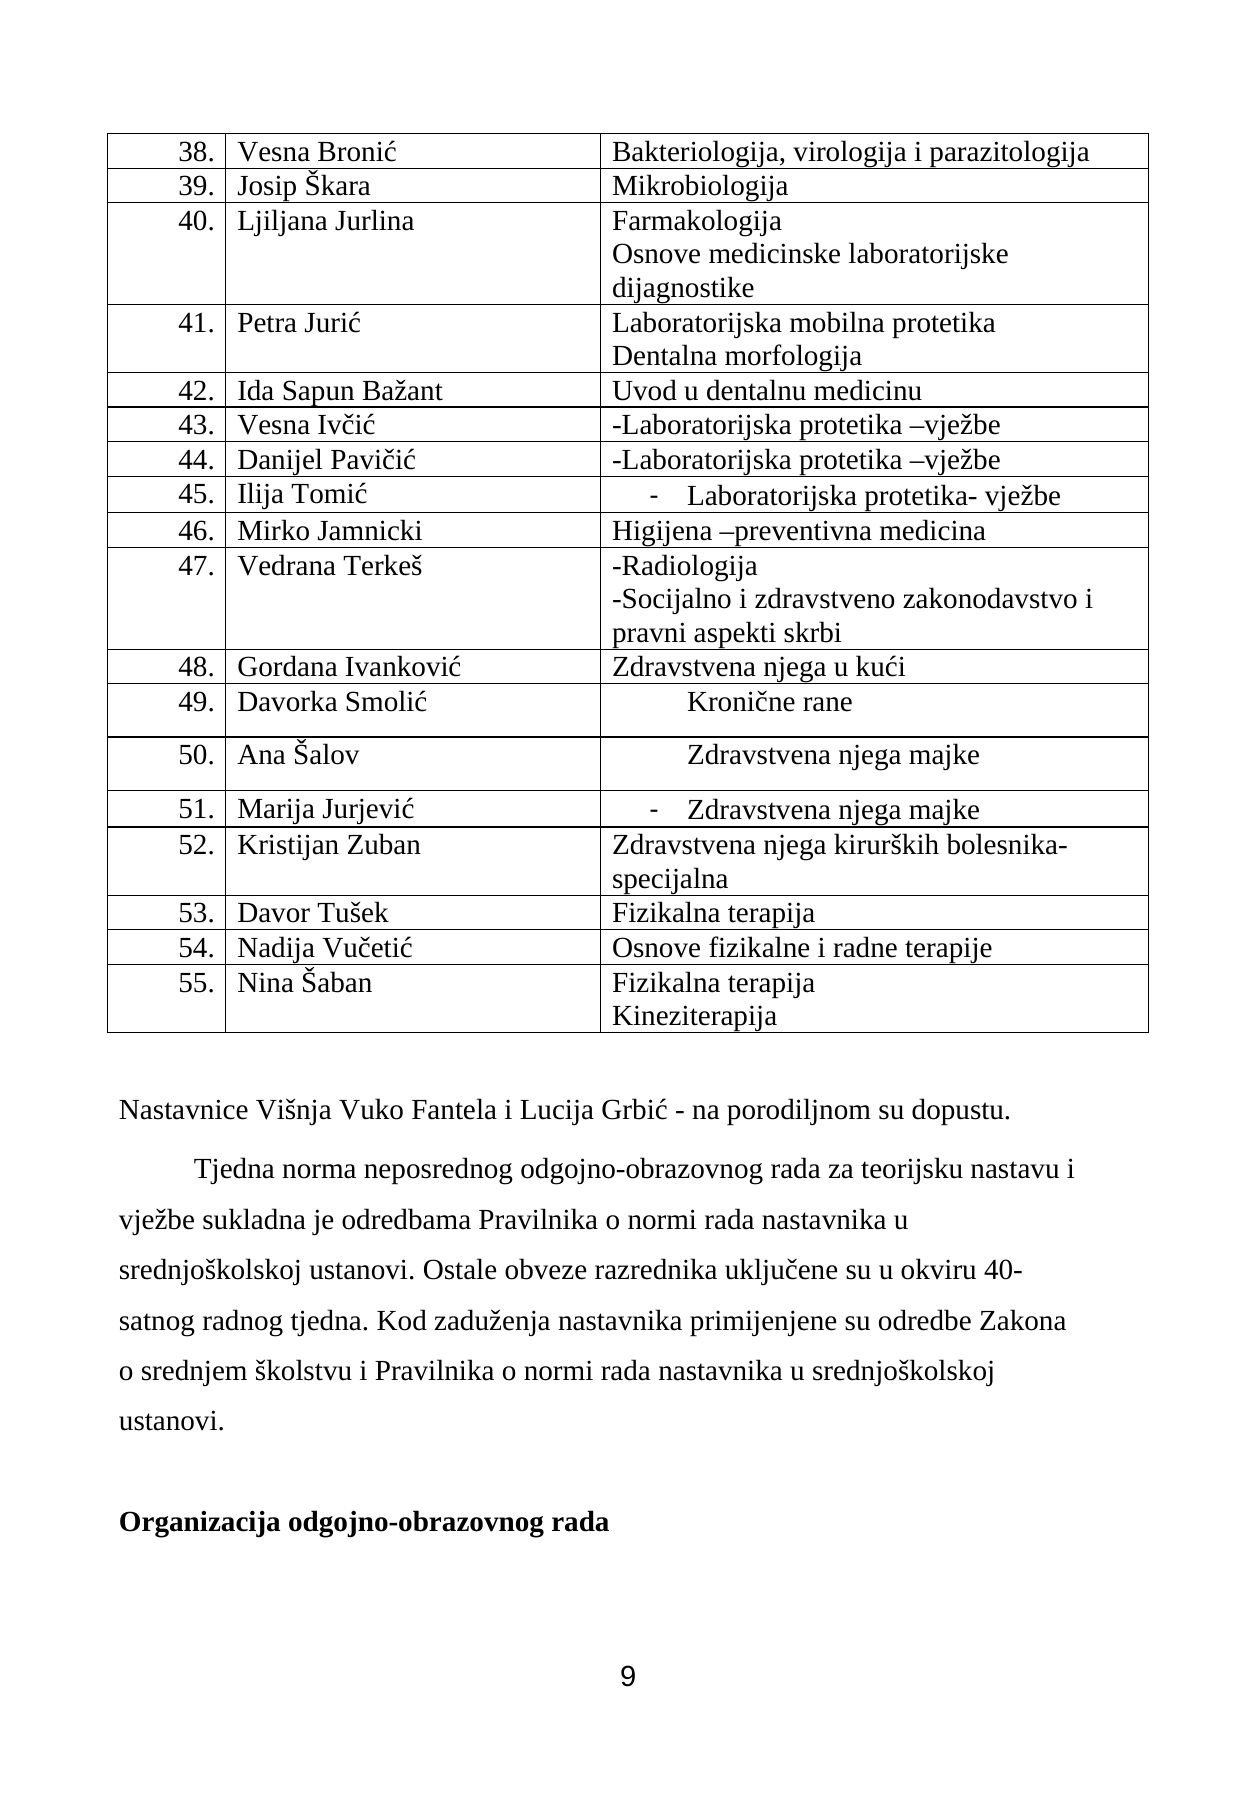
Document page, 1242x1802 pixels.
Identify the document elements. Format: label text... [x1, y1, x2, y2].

table_cell Vesna Bronić [226, 134, 600, 167]
table_cell 47. [108, 548, 225, 648]
table_cell Davorka Smolić [226, 684, 600, 736]
table_cell Gordana Ivanković [226, 650, 600, 683]
table_cell 45. [108, 477, 225, 512]
table_cell 54. [108, 930, 225, 964]
table_cell Vesna Ivčić [226, 408, 600, 441]
table_cell 44. [108, 442, 225, 476]
table_cell Higijena –preventivna medicina [601, 513, 1148, 547]
table_cell Laboratorijska mobilna protetika Dentalna morfologija [601, 305, 1148, 372]
text Organizacija odgojno-obrazovnog rada [119, 1504, 1137, 1537]
table_cell 40. [108, 203, 225, 304]
table_cell Zdravstvena njega u kući [601, 650, 1148, 683]
table_cell 52. [108, 828, 225, 894]
table_cell Laboratorijska protetika- vježbe [601, 477, 1148, 512]
table_cell 48. [108, 650, 225, 683]
table_cell 43. [108, 408, 225, 441]
table_cell Ida Sapun Bažant [226, 373, 600, 406]
table_cell Kristijan Zuban [226, 828, 600, 894]
table_cell Farmakologija Osnove medicinske laboratorijske dijagnostike [601, 203, 1148, 304]
table_cell Bakteriologija, virologija i parazitologija [601, 134, 1148, 167]
table_cell Fizikalna terapija [601, 896, 1148, 929]
text Tjedna norma neposrednog odgojno-obrazovnog rada za teorijsku nastavu i vježbe sukladna je odredbama Pravilnika o normi rada nastavnika u srednjoškolskoj ustanovi. Ostale obveze razrednika uključene su u okviru 40-satnog radnog tjedna. Kod zaduženja nastavnika primijenjene su odredbe Zakona o srednjem školstvu i Pravilnika o normi rada nastavnika u srednjoškolskoj ustanovi. [119, 1152, 1078, 1437]
table_cell Zdravstvena njega kirurških bolesnika-specijalna [601, 828, 1148, 894]
table_cell 55. [108, 965, 225, 1032]
table_cell -Radiologija -Socijalno i zdravstveno zakonodavstvo i pravni aspekti skrbi [601, 548, 1148, 648]
table_cell Uvod u dentalnu medicinu [601, 373, 1148, 406]
table_cell Kronične rane [601, 684, 1148, 736]
table_cell 53. [108, 896, 225, 929]
table_cell -Laboratorijska protetika –vježbe [601, 408, 1148, 441]
table_cell Danijel Pavičić [226, 442, 600, 476]
table_cell Nadija Vučetić [226, 930, 600, 964]
table_cell Ana Šalov [226, 738, 600, 790]
table_cell 46. [108, 513, 225, 547]
table_cell Marija Jurjević [226, 791, 600, 826]
table_cell 42. [108, 373, 225, 406]
table_cell Osnove fizikalne i radne terapije [601, 930, 1148, 964]
table_cell Petra Jurić [226, 305, 600, 372]
table_cell Vedrana Terkeš [226, 548, 600, 648]
table_cell Mirko Jamnicki [226, 513, 600, 547]
table_cell Zdravstvena njega majke [601, 738, 1148, 790]
table_cell Davor Tušek [226, 896, 600, 929]
table_cell Nina Šaban [226, 965, 600, 1032]
table_cell 39. [108, 169, 225, 202]
table_cell -Laboratorijska protetika –vježbe [601, 442, 1148, 476]
table_cell 38. [108, 134, 225, 167]
table_cell 41. [108, 305, 225, 372]
table_cell Ljiljana Jurlina [226, 203, 600, 304]
table_cell Josip Škara [226, 169, 600, 202]
table_cell Fizikalna terapija Kineziterapija [601, 965, 1148, 1032]
table_cell 49. [108, 684, 225, 736]
table_cell 51. [108, 791, 225, 826]
table_cell Mikrobiologija [601, 169, 1148, 202]
text Nastavnice Višnja Vuko Fantela i Lucija Grbić - na porodiljnom su dopustu. [119, 1092, 1137, 1126]
table_cell Zdravstvena njega majke [601, 791, 1148, 826]
table_cell 50. [108, 738, 225, 790]
table_cell Ilija Tomić [226, 477, 600, 512]
